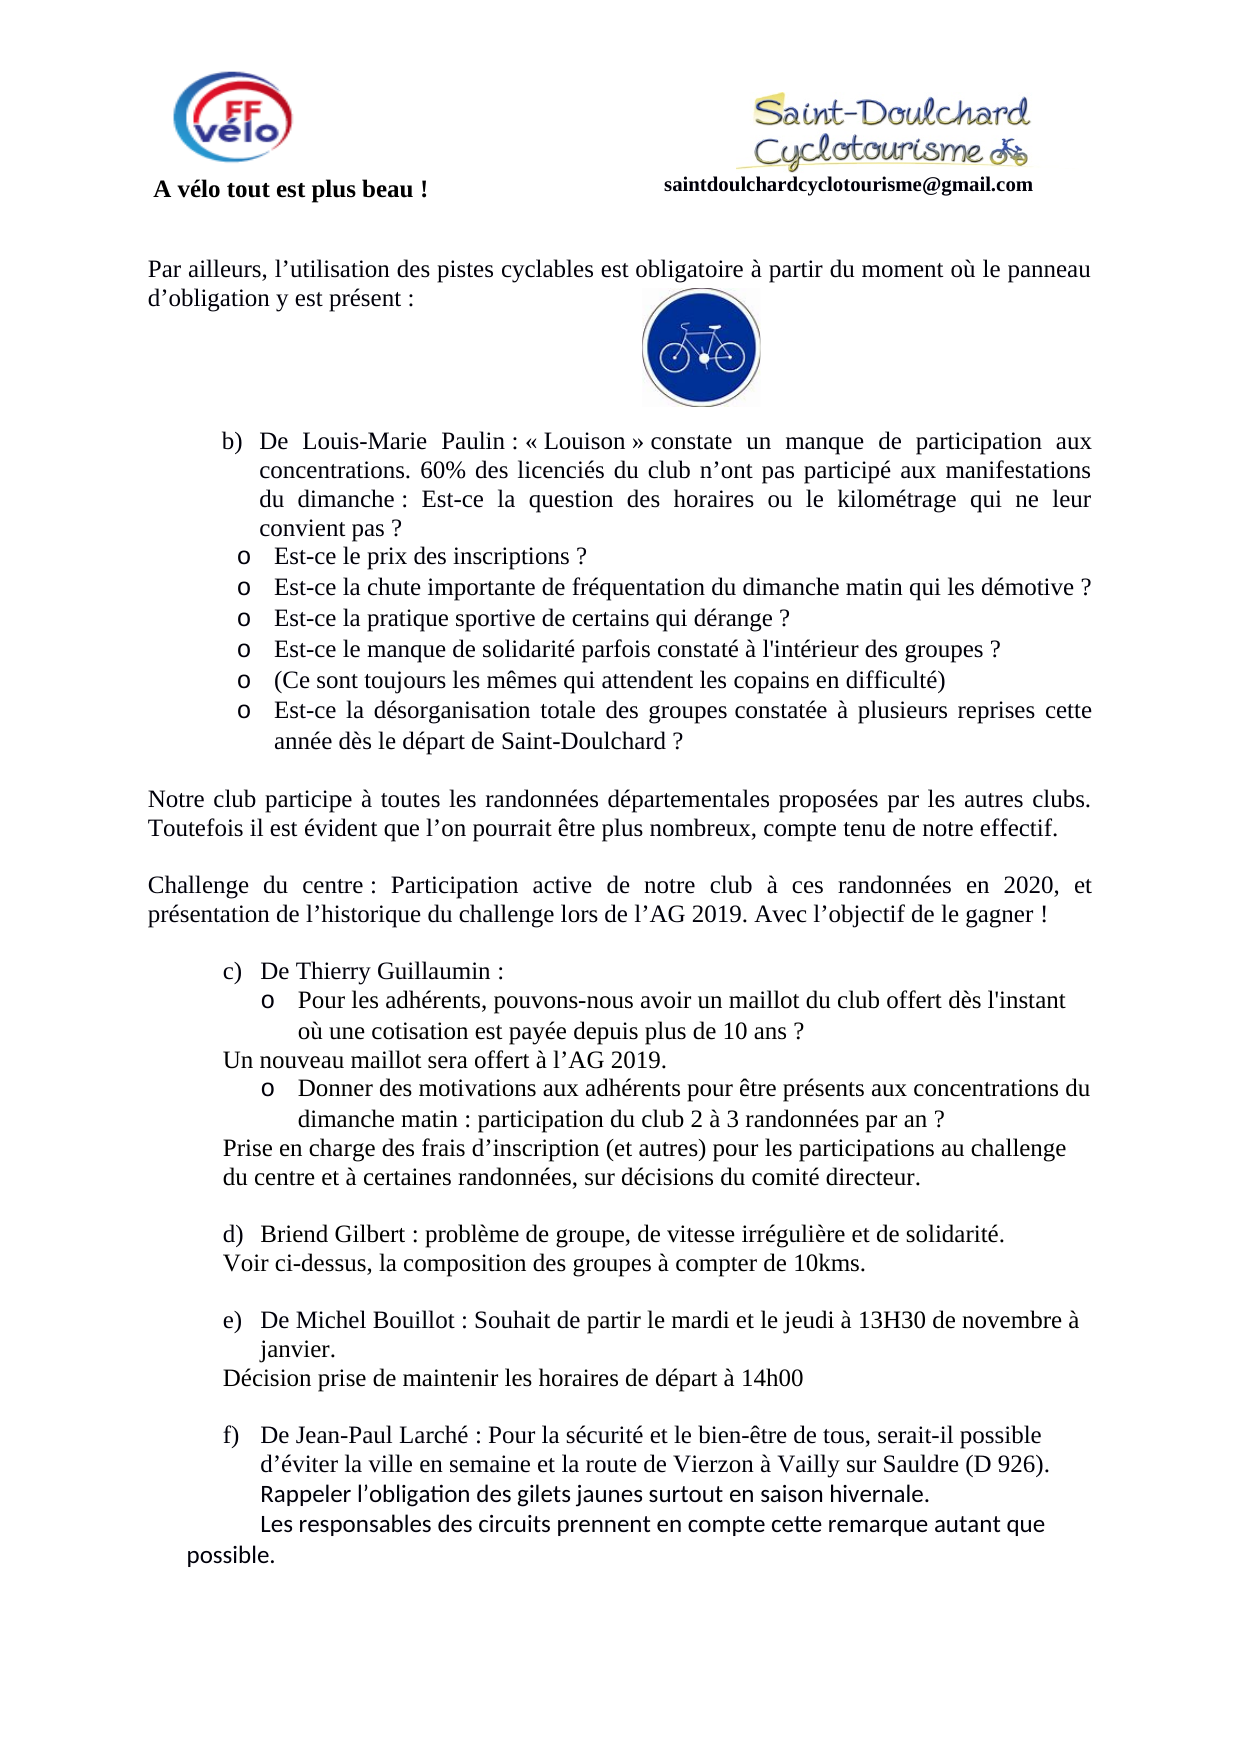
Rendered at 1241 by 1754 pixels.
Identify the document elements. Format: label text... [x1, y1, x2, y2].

text Notre club participe à toutes les randonnées départementales proposées par les autres clubs. Toutefois il est évident que l’on pourrait être plus nombreux, compte tenu de notre effectif. [148, 784, 1092, 841]
list Est-ce la désorganisation totale des groupes constatée à plusieurs reprises cette année dès le départ de Saint-Doulchard ? [236, 696, 1092, 755]
list Prise en charge des frais d’inscription (et autres) pour les participations au challenge du centre et à certaines randonnées, sur décisions du comité directeur. [223, 1133, 1092, 1191]
list Est-ce la chute importante de fréquentation du dimanche matin qui les démotive ? [236, 572, 1092, 603]
text Par ailleurs, l’utilisation des pistes cyclables est obligatoire à partir du moment où le panneau d’obligation y est présent : [148, 254, 1092, 311]
list Voir ci-dessus, la composition des groupes à compter de 10kms. [223, 1248, 1092, 1277]
list De Thierry Guillaumin : [223, 956, 1092, 985]
text Challenge du centre : Participation active de notre club à ces randonnées en 2020, et présentation de l’historique du challenge lors de l’AG 2019. Avec l’objectif de le gagner ! [148, 870, 1092, 928]
picture [642, 288, 761, 407]
list Est-ce la pratique sportive de certains qui dérange ? [236, 603, 1092, 634]
list Est-ce le prix des inscriptions ? [236, 541, 1092, 572]
list Donner des motivations aux adhérents pour être présents aux concentrations du dimanche matin : participation du club 2 à 3 randonnées par an ? [260, 1073, 1092, 1133]
list Est-ce le manque de solidarité parfois constaté à l'intérieur des groupes ? [236, 634, 1092, 665]
picture [736, 92, 1080, 173]
list De Louis-Marie Paulin : « Louison » constate un manque de participation aux concentrations. 60% des licenciés du club n’ont pas participé aux manifestations du dimanche : Est-ce la question des horaires ou le kilométrage qui ne leur convient pas ? [222, 426, 1092, 541]
list Pour les adhérents, pouvons-nous avoir un maillot du club offert dès l'instant où une cotisation est payée depuis plus de 10 ans ? [260, 985, 1092, 1045]
text Les responsables des circuits prennent en compte cette remarque autant que possible. [186, 1508, 1092, 1569]
list De Michel Bouillot : Souhait de partir le mardi et le jeudi à 13H30 de novembre à janvier. [223, 1306, 1092, 1363]
picture [147, 59, 326, 173]
list Un nouveau maillot sera offert à l’AG 2019. [223, 1045, 1092, 1073]
list De Jean-Paul Larché : Pour la sécurité et le bien-être de tous, serait-il possible d’éviter la ville en semaine et la route de Vierzon à Vailly sur Sauldre (D 926). [223, 1421, 1092, 1478]
list (Ce sont toujours les mêmes qui attendent les copains en difficulté) [236, 665, 1092, 696]
text Rappeler l’obligation des gilets jaunes surtout en saison hivernale. [186, 1478, 1092, 1508]
list Briend Gilbert : problème de groupe, de vitesse irrégulière et de solidarité. [223, 1219, 1092, 1248]
list Décision prise de maintenir les horaires de départ à 14h00 [223, 1363, 1092, 1392]
